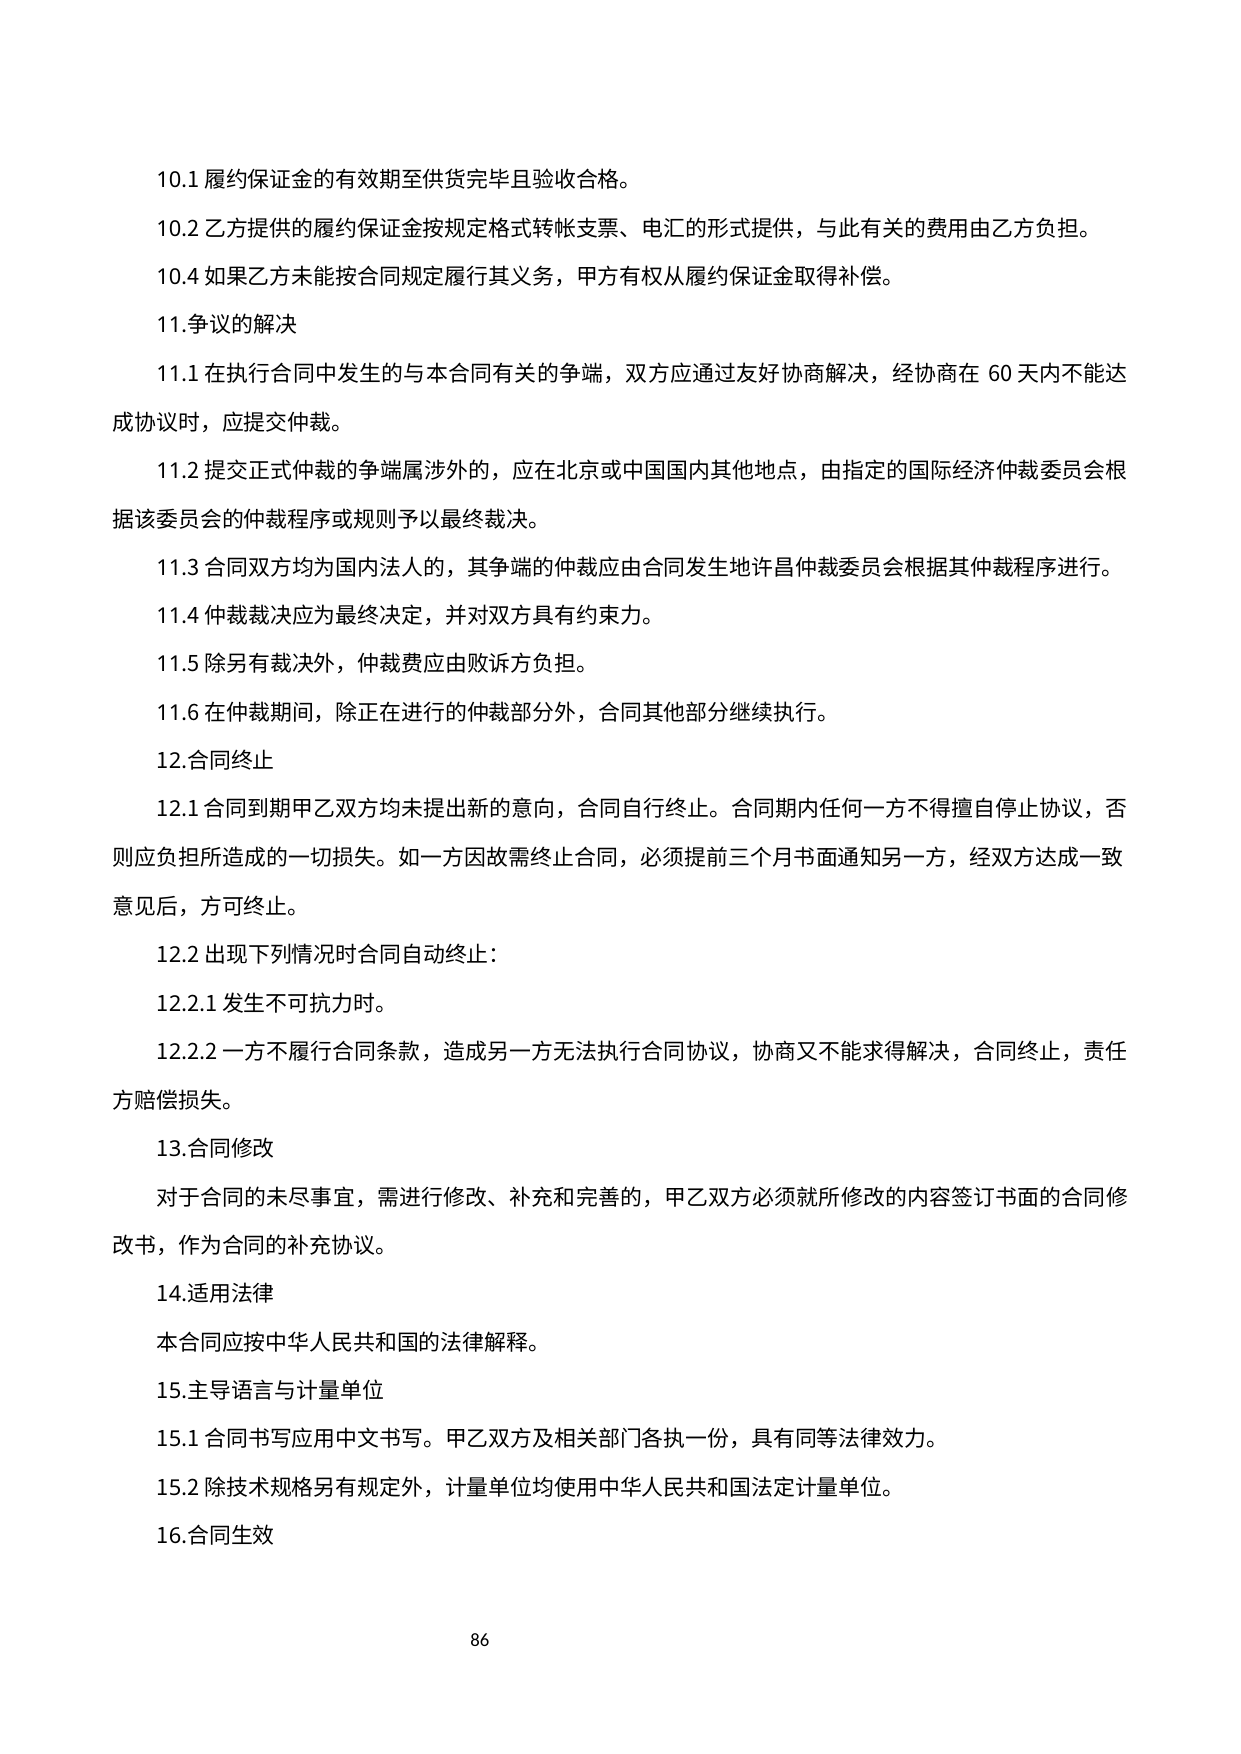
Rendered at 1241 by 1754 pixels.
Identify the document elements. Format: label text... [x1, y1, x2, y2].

text 12.合同终止 [112, 743, 1128, 775]
text 14.适用法律 [112, 1276, 1128, 1309]
text 11.争议的解决 [112, 307, 1128, 339]
text 10.4如果乙方未能按合同规定履行其义务，甲方有权从履约保证金取得补偿。 [112, 259, 1128, 291]
text 12.2.1发生不可抗力时。 [112, 985, 1128, 1018]
text 11.4 仲裁裁决应为最终决定，并对双方具有约束力。 [112, 598, 1128, 630]
text 15.1 合同书写应用中文书写。甲乙双方及相关部门各执一份，具有同等法律效力。 [112, 1421, 1128, 1454]
text 对于合同的未尽事宜，需进行修改、补充和完善的，甲乙双方必须就所修改的内容签订书面的合同修改书，作为合同的补充协议。 [112, 1179, 1128, 1260]
text 12.1合同到期甲乙双方均未提出新的意向，合同自行终止。合同期内任何一方不得擅自停止协议，否则应负担所造成的一切损失。如一方因故需终止合同，必须提前三个月书面通知另一方，经双方达成一致意见后，方可终止。 [112, 791, 1128, 921]
text 13.合同修改 [112, 1131, 1128, 1163]
text 11.6 在仲裁期间，除正在进行的仲裁部分外，合同其他部分继续执行。 [112, 694, 1128, 727]
text 11.3 合同双方均为国内法人的，其争端的仲裁应由合同发生地许昌仲裁委员会根据其仲裁程序进行。 [112, 549, 1128, 582]
text 11.1在执行合同中发生的与本合同有关的争端，双方应通过友好协商解决，经协商在 60天内不能达成协议时，应提交仲裁。 [112, 355, 1128, 437]
text 11.2 提交正式仲裁的争端属涉外的，应在北京或中国国内其他地点，由指定的国际经济仲裁委员会根据该委员会的仲裁程序或规则予以最终裁决。 [112, 452, 1128, 534]
text 11.5 除另有裁决外，仲裁费应由败诉方负担。 [112, 646, 1128, 679]
text 12.2 出现下列情况时合同自动终止： [112, 937, 1128, 969]
text 15.主导语言与计量单位 [112, 1373, 1128, 1405]
text 本合同应按中华人民共和国的法律解释。 [112, 1324, 1128, 1357]
text 10.2乙方提供的履约保证金按规定格式转帐支票、电汇的形式提供，与此有关的费用由乙方负担。 [112, 210, 1128, 243]
text 16.合同生效 [112, 1518, 1128, 1550]
text 15.2 除技术规格另有规定外，计量单位均使用中华人民共和国法定计量单位。 [112, 1469, 1128, 1502]
text 12.2.2一方不履行合同条款，造成另一方无法执行合同协议，协商又不能求得解决，合同终止，责任方赔偿损失。 [112, 1034, 1128, 1115]
text 10.1履约保证金的有效期至供货完毕且验收合格。 [112, 162, 1128, 194]
